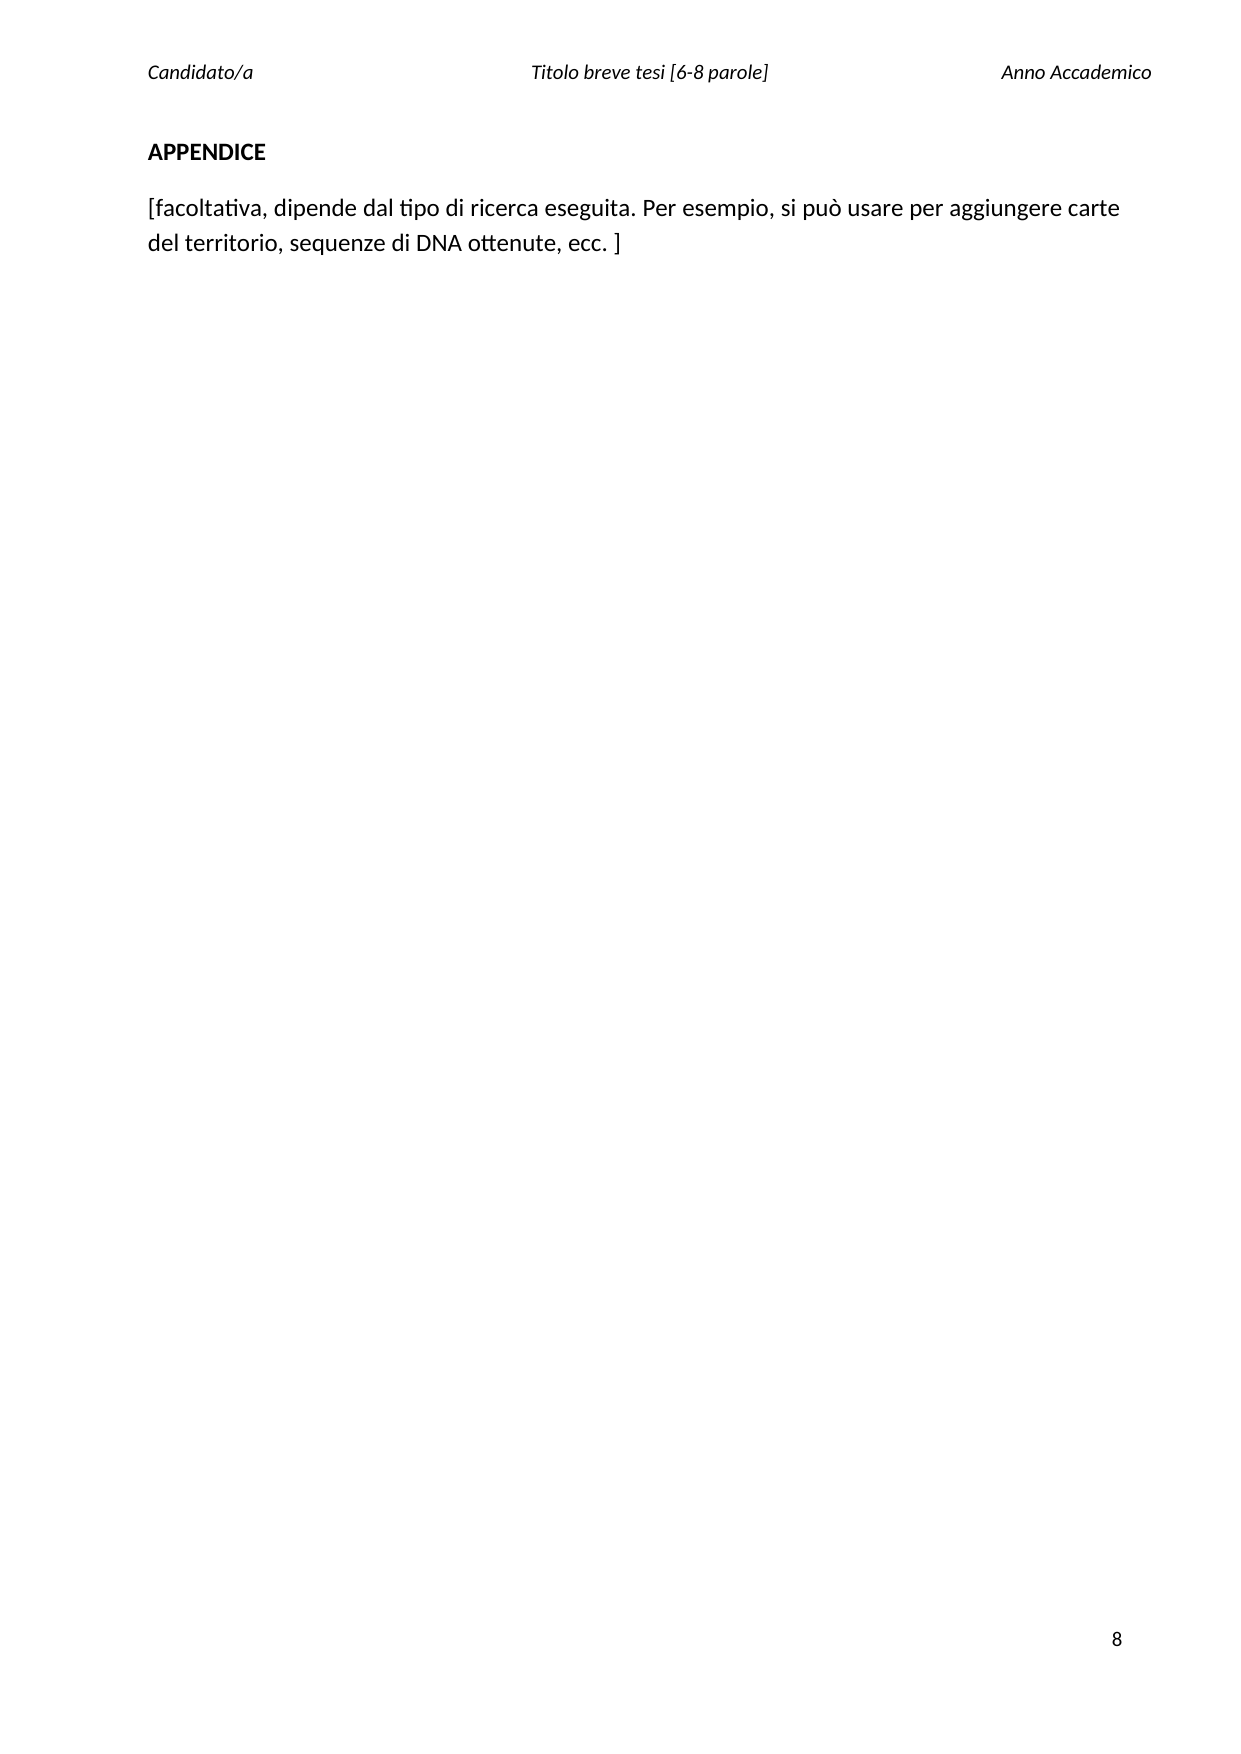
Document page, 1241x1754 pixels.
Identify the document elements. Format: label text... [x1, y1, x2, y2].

text APPENDICE [148, 136, 1122, 166]
text [facoltativa, dipende dal tipo di ricerca eseguita. Per esempio, si può usare per aggiungere carte del territorio, sequenze di DNA ottenute, ecc. ] [148, 192, 1122, 257]
